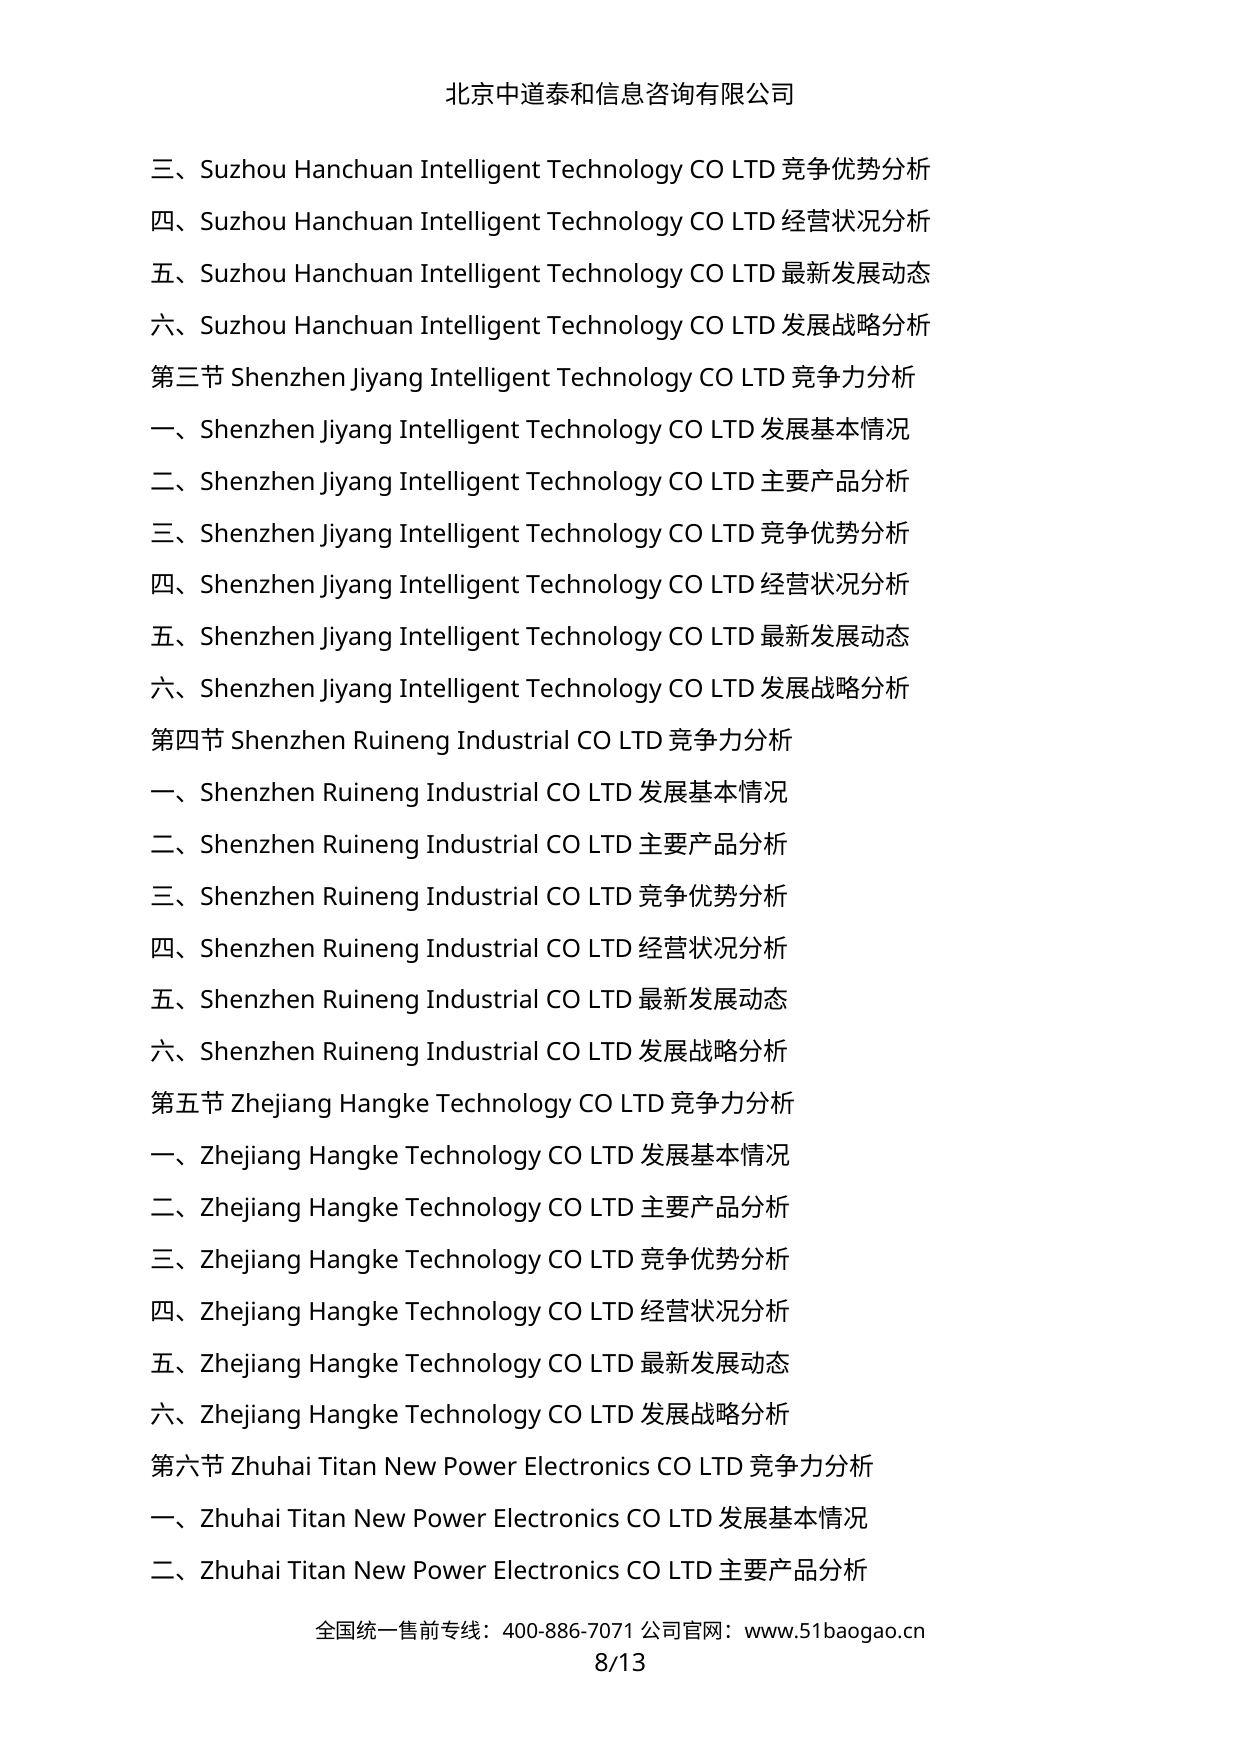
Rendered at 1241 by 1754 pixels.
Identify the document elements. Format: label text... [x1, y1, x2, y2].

text 六、Shenzhen Jiyang Intelligent Technology CO LTD发展战略分析 [150, 669, 1090, 705]
text 四、Suzhou Hanchuan Intelligent Technology CO LTD经营状况分析 [150, 202, 1090, 238]
text 第三节 Shenzhen Jiyang Intelligent Technology CO LTD竞争力分析 [150, 357, 1090, 394]
text 第六节 Zhuhai Titan New Power Electronics CO LTD竞争力分析 [150, 1447, 1090, 1483]
text 一、Shenzhen Jiyang Intelligent Technology CO LTD发展基本情况 [150, 409, 1090, 446]
text 三、Shenzhen Jiyang Intelligent Technology CO LTD竞争优势分析 [150, 513, 1090, 549]
text 六、Zhejiang Hangke Technology CO LTD发展战略分析 [150, 1395, 1090, 1431]
text 一、Shenzhen Ruineng Industrial CO LTD发展基本情况 [150, 772, 1090, 809]
text 五、Shenzhen Ruineng Industrial CO LTD最新发展动态 [150, 980, 1090, 1016]
text 一、Zhuhai Titan New Power Electronics CO LTD发展基本情况 [150, 1499, 1090, 1535]
text 四、Zhejiang Hangke Technology CO LTD经营状况分析 [150, 1291, 1090, 1327]
text 二、Shenzhen Ruineng Industrial CO LTD主要产品分析 [150, 824, 1090, 861]
text 五、Shenzhen Jiyang Intelligent Technology CO LTD最新发展动态 [150, 617, 1090, 653]
text 六、Suzhou Hanchuan Intelligent Technology CO LTD发展战略分析 [150, 306, 1090, 342]
text 二、Zhuhai Titan New Power Electronics CO LTD主要产品分析 [150, 1551, 1090, 1587]
text 第四节 Shenzhen Ruineng Industrial CO LTD竞争力分析 [150, 721, 1090, 757]
text 四、Shenzhen Jiyang Intelligent Technology CO LTD经营状况分析 [150, 565, 1090, 601]
text 四、Shenzhen Ruineng Industrial CO LTD经营状况分析 [150, 928, 1090, 964]
text 第五节 Zhejiang Hangke Technology CO LTD竞争力分析 [150, 1084, 1090, 1120]
text 五、Zhejiang Hangke Technology CO LTD最新发展动态 [150, 1343, 1090, 1379]
text 一、Zhejiang Hangke Technology CO LTD发展基本情况 [150, 1136, 1090, 1172]
text 五、Suzhou Hanchuan Intelligent Technology CO LTD最新发展动态 [150, 254, 1090, 290]
text 六、Shenzhen Ruineng Industrial CO LTD发展战略分析 [150, 1032, 1090, 1068]
text 三、Shenzhen Ruineng Industrial CO LTD竞争优势分析 [150, 876, 1090, 912]
text 二、Shenzhen Jiyang Intelligent Technology CO LTD主要产品分析 [150, 461, 1090, 497]
text 三、Zhejiang Hangke Technology CO LTD竞争优势分析 [150, 1239, 1090, 1276]
text 三、Suzhou Hanchuan Intelligent Technology CO LTD竞争优势分析 [150, 150, 1090, 186]
text 二、Zhejiang Hangke Technology CO LTD主要产品分析 [150, 1187, 1090, 1224]
